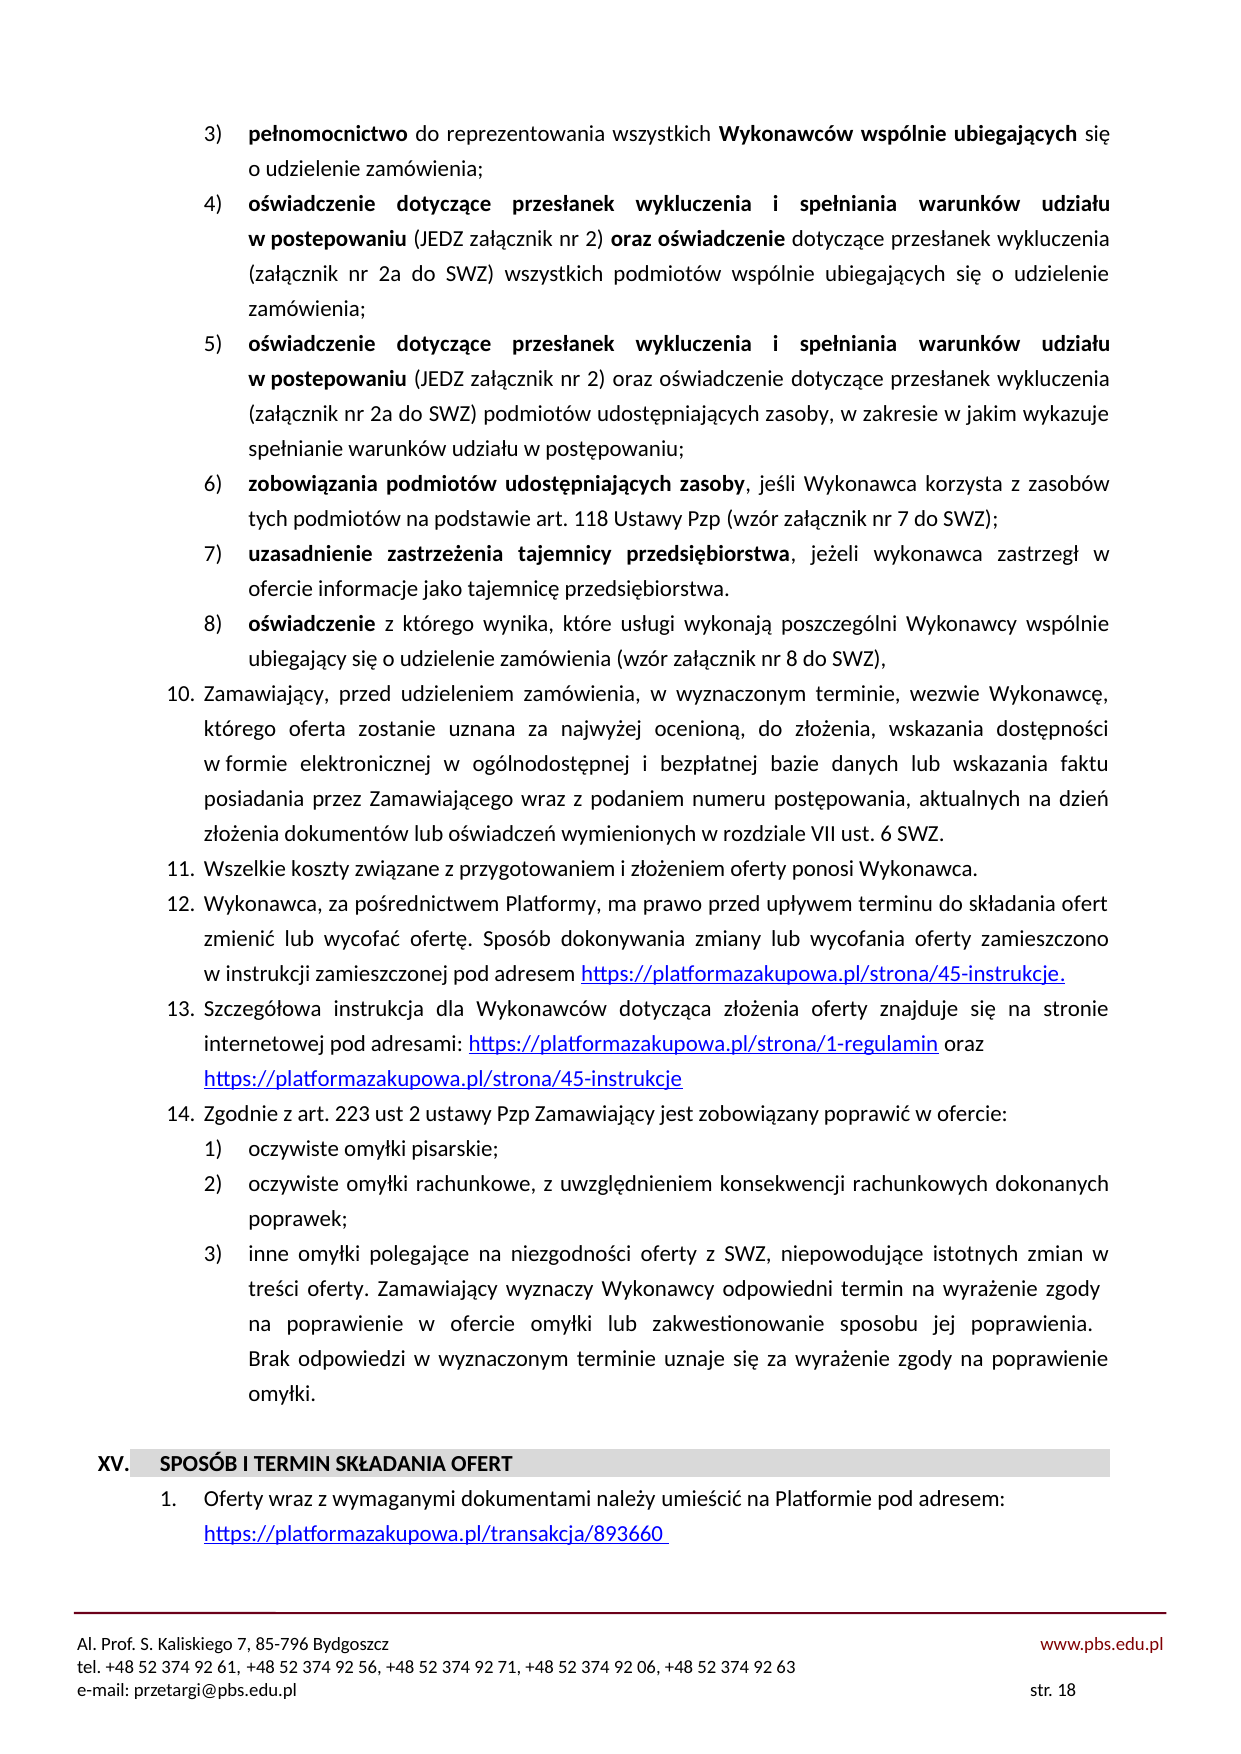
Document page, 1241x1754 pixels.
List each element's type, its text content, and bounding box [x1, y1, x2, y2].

list Oferty wraz z wymaganymi dokumentami należy umieścić na Platformie pod adresem: [159, 1484, 1110, 1512]
list Zgodnie z art. 223 ust 2 ustawy Pzp Zamawiający jest zobowiązany poprawić w ofercie: [166, 1099, 1110, 1127]
list Zamawiający, przed udzieleniem zamówienia, w wyznaczonym terminie, wezwie Wykonawcę, którego oferta zostanie uznana za najwyżej ocenioną, do złożenia, wskazania dostępności w formie elektronicznej w ogólnodostępnej i bezpłatnej bazie danych lub wskazania faktu posiadania przez Zamawiającego wraz z podaniem numeru postępowania, aktualnych na dzień złożenia dokumentów lub oświadczeń wymienionych w rozdziale VII ust. 6 SWZ. [166, 679, 1110, 847]
list pełnomocnictwo do reprezentowania wszystkich Wykonawców wspólnie ubiegających się o udzielenie zamówienia; [204, 119, 1110, 182]
list oświadczenie dotyczące przesłanek wykluczenia i spełniania warunków udziału w postepowaniu (JEDZ załącznik nr 2) oraz oświadczenie dotyczące przesłanek wykluczenia (załącznik nr 2a do SWZ) wszystkich podmiotów wspólnie ubiegających się o udzielenie zamówienia; [204, 189, 1110, 322]
list oczywiste omyłki rachunkowe, z uwzględnieniem konsekwencji rachunkowych dokonanych poprawek; [204, 1169, 1110, 1232]
list Szczegółowa instrukcja dla Wykonawców dotycząca złożenia oferty znajduje się na stronie internetowej pod adresami: https://platformazakupowa.pl/strona/1-regulamin oraz [166, 994, 1110, 1057]
list oczywiste omyłki pisarskie; [204, 1134, 1110, 1162]
list oświadczenie dotyczące przesłanek wykluczenia i spełniania warunków udziału w postepowaniu (JEDZ załącznik nr 2) oraz oświadczenie dotyczące przesłanek wykluczenia (załącznik nr 2a do SWZ) podmiotów udostępniających zasoby, w zakresie w jakim wykazuje spełnianie warunków udziału w postępowaniu; [204, 329, 1110, 462]
list Wykonawca, za pośrednictwem Platformy, ma prawo przed upływem terminu do składania ofert zmienić lub wycofać ofertę. Sposób dokonywania zmiany lub wycofania oferty zamieszczono w instrukcji zamieszczonej pod adresem https://platformazakupowa.pl/strona/45-instrukcje. [166, 889, 1110, 987]
list SPOSÓB I TERMIN SKŁADANIA OFERT [130, 1449, 1110, 1477]
list uzasadnienie zastrzeżenia tajemnicy przedsiębiorstwa, jeżeli wykonawca zastrzegł w ofercie informacje jako tajemnicę przedsiębiorstwa. [204, 539, 1110, 602]
list oświadczenie z którego wynika, które usługi wykonają poszczególni Wykonawcy wspólnie ubiegający się o udzielenie zamówienia (wzór załącznik nr 8 do SWZ), [204, 609, 1110, 672]
list zobowiązania podmiotów udostępniających zasoby, jeśli Wykonawca korzysta z zasobów tych podmiotów na podstawie art. 118 Ustawy Pzp (wzór załącznik nr 7 do SWZ); [204, 469, 1110, 532]
list Wszelkie koszty związane z przygotowaniem i złożeniem oferty ponosi Wykonawca. [166, 854, 1110, 882]
text https://platformazakupowa.pl/transakcja/893660 [204, 1519, 1110, 1547]
text https://platformazakupowa.pl/strona/45-instrukcje [204, 1064, 1110, 1092]
list inne omyłki polegające na niezgodności oferty z SWZ, niepowodujące istotnych zmian w treści oferty. Zamawiający wyznaczy Wykonawcy odpowiedni termin na wyrażenie zgody na poprawienie w ofercie omyłki lub zakwestionowanie sposobu jej poprawienia. Brak odpowiedzi w wyznaczonym terminie uznaje się za wyrażenie zgody na poprawienie omyłki. [204, 1239, 1110, 1407]
